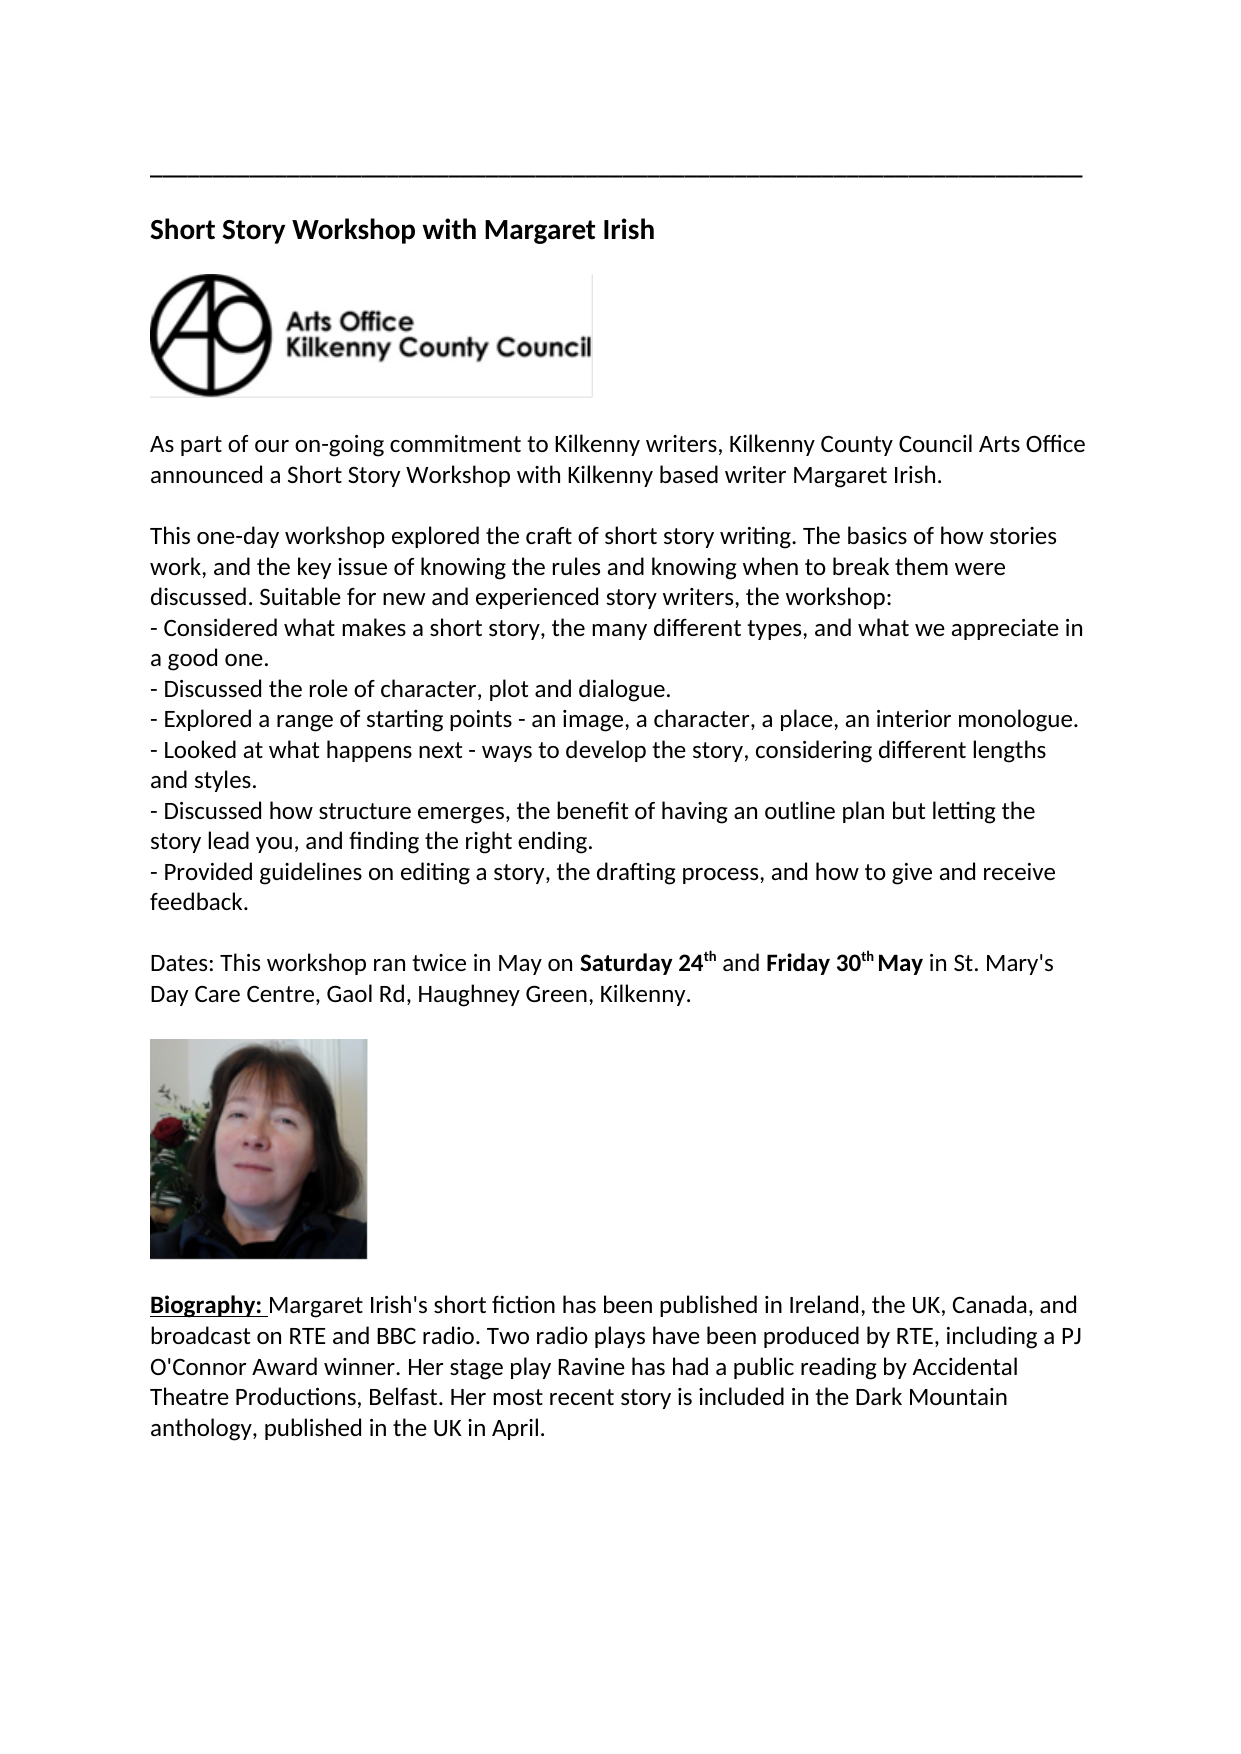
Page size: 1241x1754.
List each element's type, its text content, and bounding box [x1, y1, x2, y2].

subtitle Short Story Workshop with Margaret Irish [150, 211, 1090, 247]
text Biography: Margaret Irish's short fiction has been published in Ireland, the UK, Canada, and broadcast on RTE and BBC radio. Two radio plays have been produced by RTE, including a PJ O'Connor Award winner. Her stage play Ravine has had a public reading by Accidental Theatre Productions, Belfast. Her most recent story is included in the Dark Mountain anthology, published in the UK in April. [150, 1290, 1090, 1442]
text ___________________________________________________________________________ [150, 150, 1090, 181]
text - Considered what makes a short story, the many different types, and what we appreciate in a good one. - Discussed the role of character, plot and dialogue. - Explored a range of starting points - an image, a character, a place, an interior monologue. - Looked at what happens next - ways to develop the story, considering different lengths and styles. - Discussed how structure emerges, the benefit of having an outline plan but letting the story lead you, and finding the right ending. - Provided guidelines on editing a story, the drafting process, and how to give and receive feedback. [150, 612, 1090, 917]
text This one-day workshop explored the craft of short story writing. The basics of how stories work, and the key issue of knowing the rules and knowing when to break them were discussed. Suitable for new and experienced story writers, the workshop: [150, 520, 1090, 612]
picture [150, 1039, 369, 1261]
picture [150, 274, 594, 399]
text As part of our on-going commitment to Kilkenny writers, Kilkenny County Council Arts Office announced a Short Story Workshop with Kilkenny based writer Margaret Irish. [150, 429, 1090, 490]
text Dates: This workshop ran twice in May on Saturday 24th and Friday 30th May in St. Mary's Day Care Centre, Gaol Rd, Haughney Green, Kilkenny. [150, 947, 1090, 1008]
